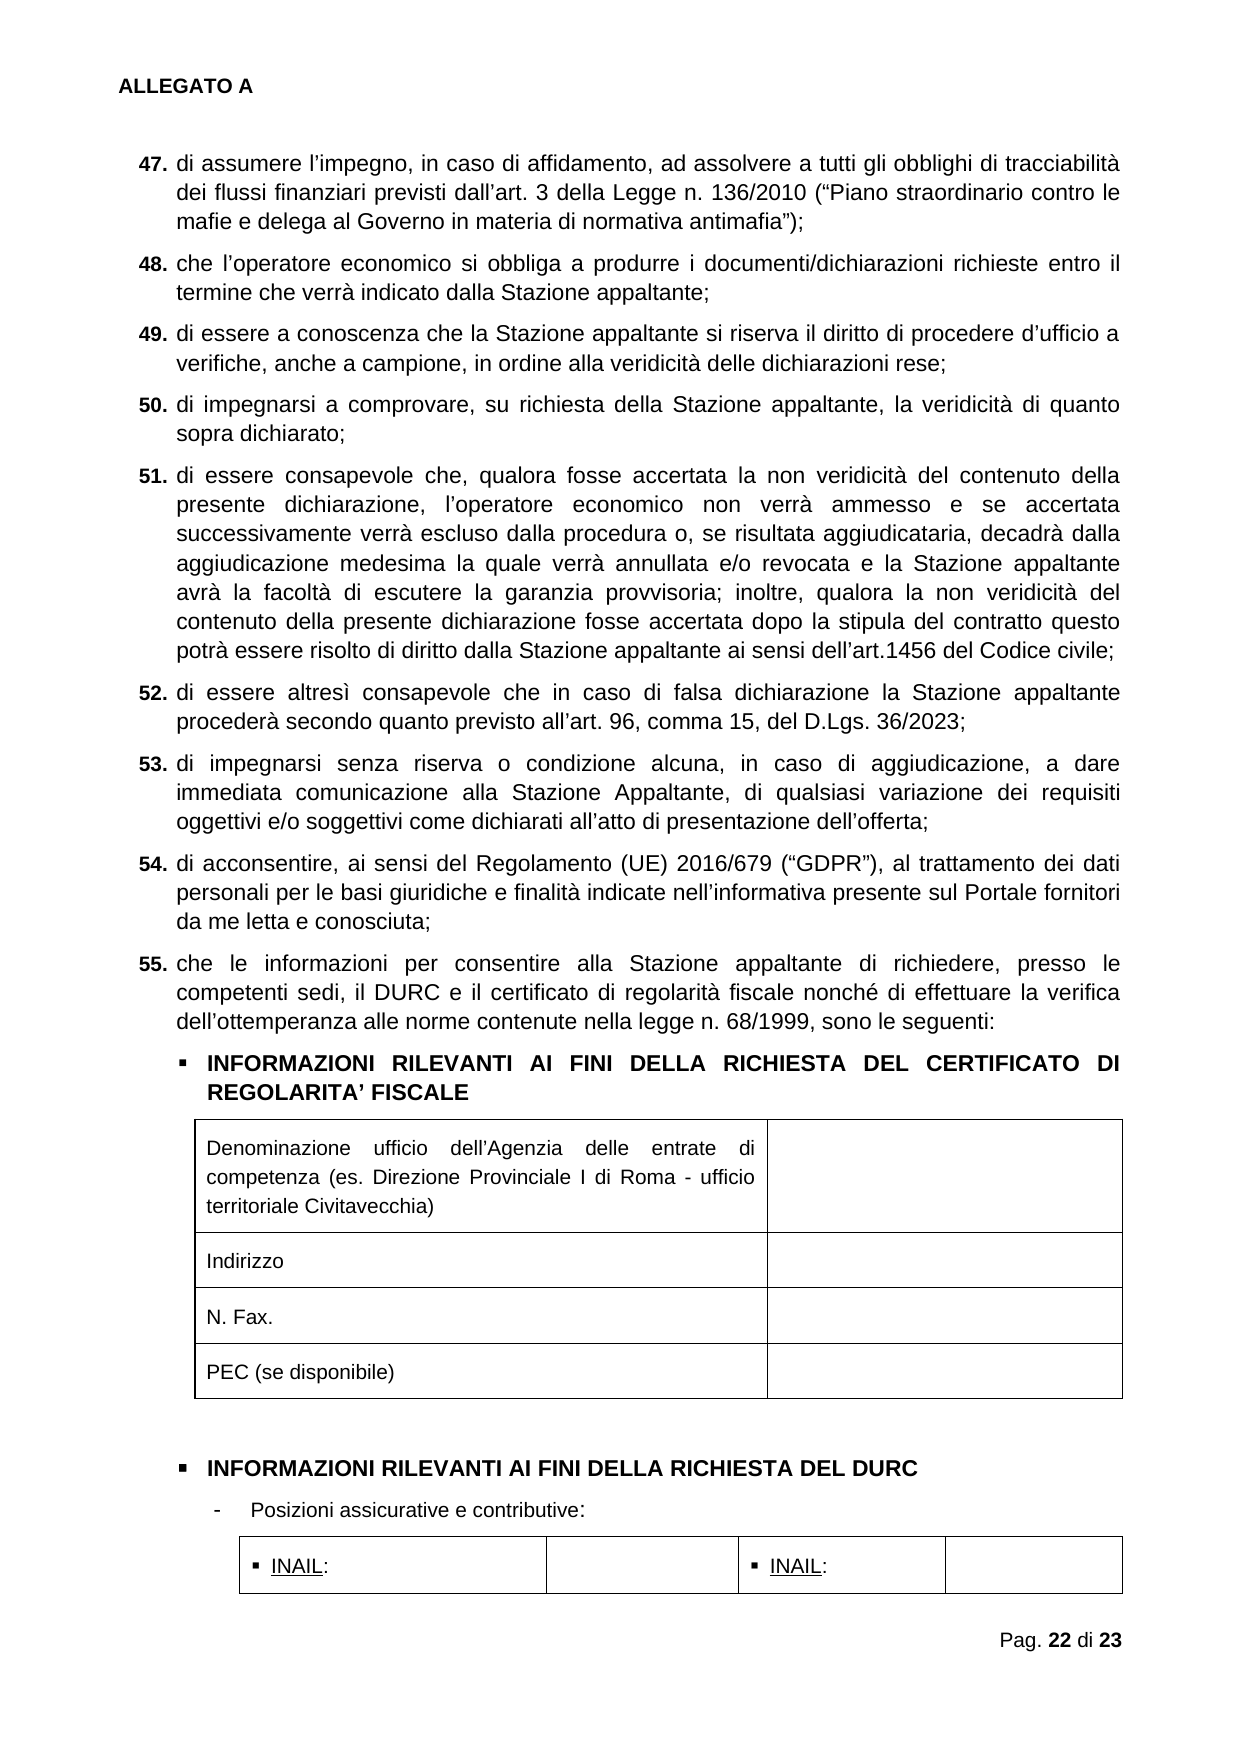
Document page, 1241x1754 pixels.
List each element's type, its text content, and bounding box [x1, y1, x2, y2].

list di assumere l’impegno, in caso di affidamento, ad assolvere a tutti gli obblighi di tracciabilità dei flussi finanziari previsti dall’art. 3 della Legge n. 136/2010 (“Piano straordinario contro le mafie e delega al Governo in materia di normativa antimafia”); [139, 148, 1121, 235]
table_cell [768, 1344, 1122, 1398]
table_cell [768, 1288, 1122, 1342]
list INFORMAZIONI RILEVANTI AI FINI DELLA RICHIESTA DEL DURC [177, 1453, 1121, 1482]
table_cell Indirizzo [196, 1233, 767, 1287]
table_header INAIL: Codice ditta [240, 1537, 546, 1593]
list che le informazioni per consentire alla Stazione appaltante di richiedere, presso le competenti sedi, il DURC e il certificato di regolarità fiscale nonché di effettuare la verifica dell’ottemperanza alle norme contenute nella legge n. 68/1999, sono le seguenti: [139, 948, 1121, 1035]
list INFORMAZIONI RILEVANTI AI FINI DELLA RICHIESTA DEL CERTIFICATO DI REGOLARITA’ FISCALE [177, 1048, 1121, 1106]
table_cell PEC (se disponibile) [196, 1344, 767, 1398]
table_cell N. Fax. [196, 1288, 767, 1342]
list di essere altresì consapevole che in caso di falsa dichiarazione la Stazione appaltante procederà secondo quanto previsto all’art. 96, comma 15, del D.Lgs. 36/2023; [139, 677, 1121, 735]
list di acconsentire, ai sensi del Regolamento (UE) 2016/679 (“GDPR”), al trattamento dei dati personali per le basi giuridiche e finalità indicate nell’informativa presente sul Portale fornitori da me letta e conosciuta; [139, 848, 1121, 935]
table_header Denominazione ufficio dell’Agenzia delle entrate di competenza (es. Direzione Provinciale I di Roma - ufficio territoriale Civitavecchia) [196, 1120, 767, 1232]
list di essere consapevole che, qualora fosse accertata la non veridicità del contenuto della presente dichiarazione, l’operatore economico non verrà ammesso e se accertata successivamente verrà escluso dalla procedura o, se risultata aggiudicataria, decadrà dalla aggiudicazione medesima la quale verrà annullata e/o revocata e la Stazione appaltante avrà la facoltà di escutere la garanzia provvisoria; inoltre, qualora la non veridicità del contenuto della presente dichiarazione fosse accertata dopo la stipula del contratto questo potrà essere risolto di diritto dalla Stazione appaltante ai sensi dell’art.1456 del Codice civile; [139, 460, 1121, 664]
list di impegnarsi a comprovare, su richiesta della Stazione appaltante, la veridicità di quanto sopra dichiarato; [139, 389, 1121, 448]
table_header [547, 1537, 738, 1593]
list di essere a conoscenza che la Stazione appaltante si riserva il diritto di procedere d’ufficio a verifiche, anche a campione, in ordine alla veridicità delle dichiarazioni rese; [139, 318, 1121, 377]
list Posizioni assicurative e contributive: [213, 1494, 1121, 1524]
list di impegnarsi senza riserva o condizione alcuna, in caso di aggiudicazione, a dare immediata comunicazione alla Stazione Appaltante, di qualsiasi variazione dei requisiti oggettivi e/o soggettivi come dichiarati all’atto di presentazione dell’offerta; [139, 748, 1121, 835]
table_cell [768, 1233, 1122, 1287]
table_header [739, 1537, 945, 1593]
list che l’operatore economico si obbliga a produrre i documenti/dichiarazioni richieste entro il termine che verrà indicato dalla Stazione appaltante; [139, 248, 1121, 306]
table_header [946, 1537, 1122, 1593]
table_header [768, 1120, 1122, 1232]
